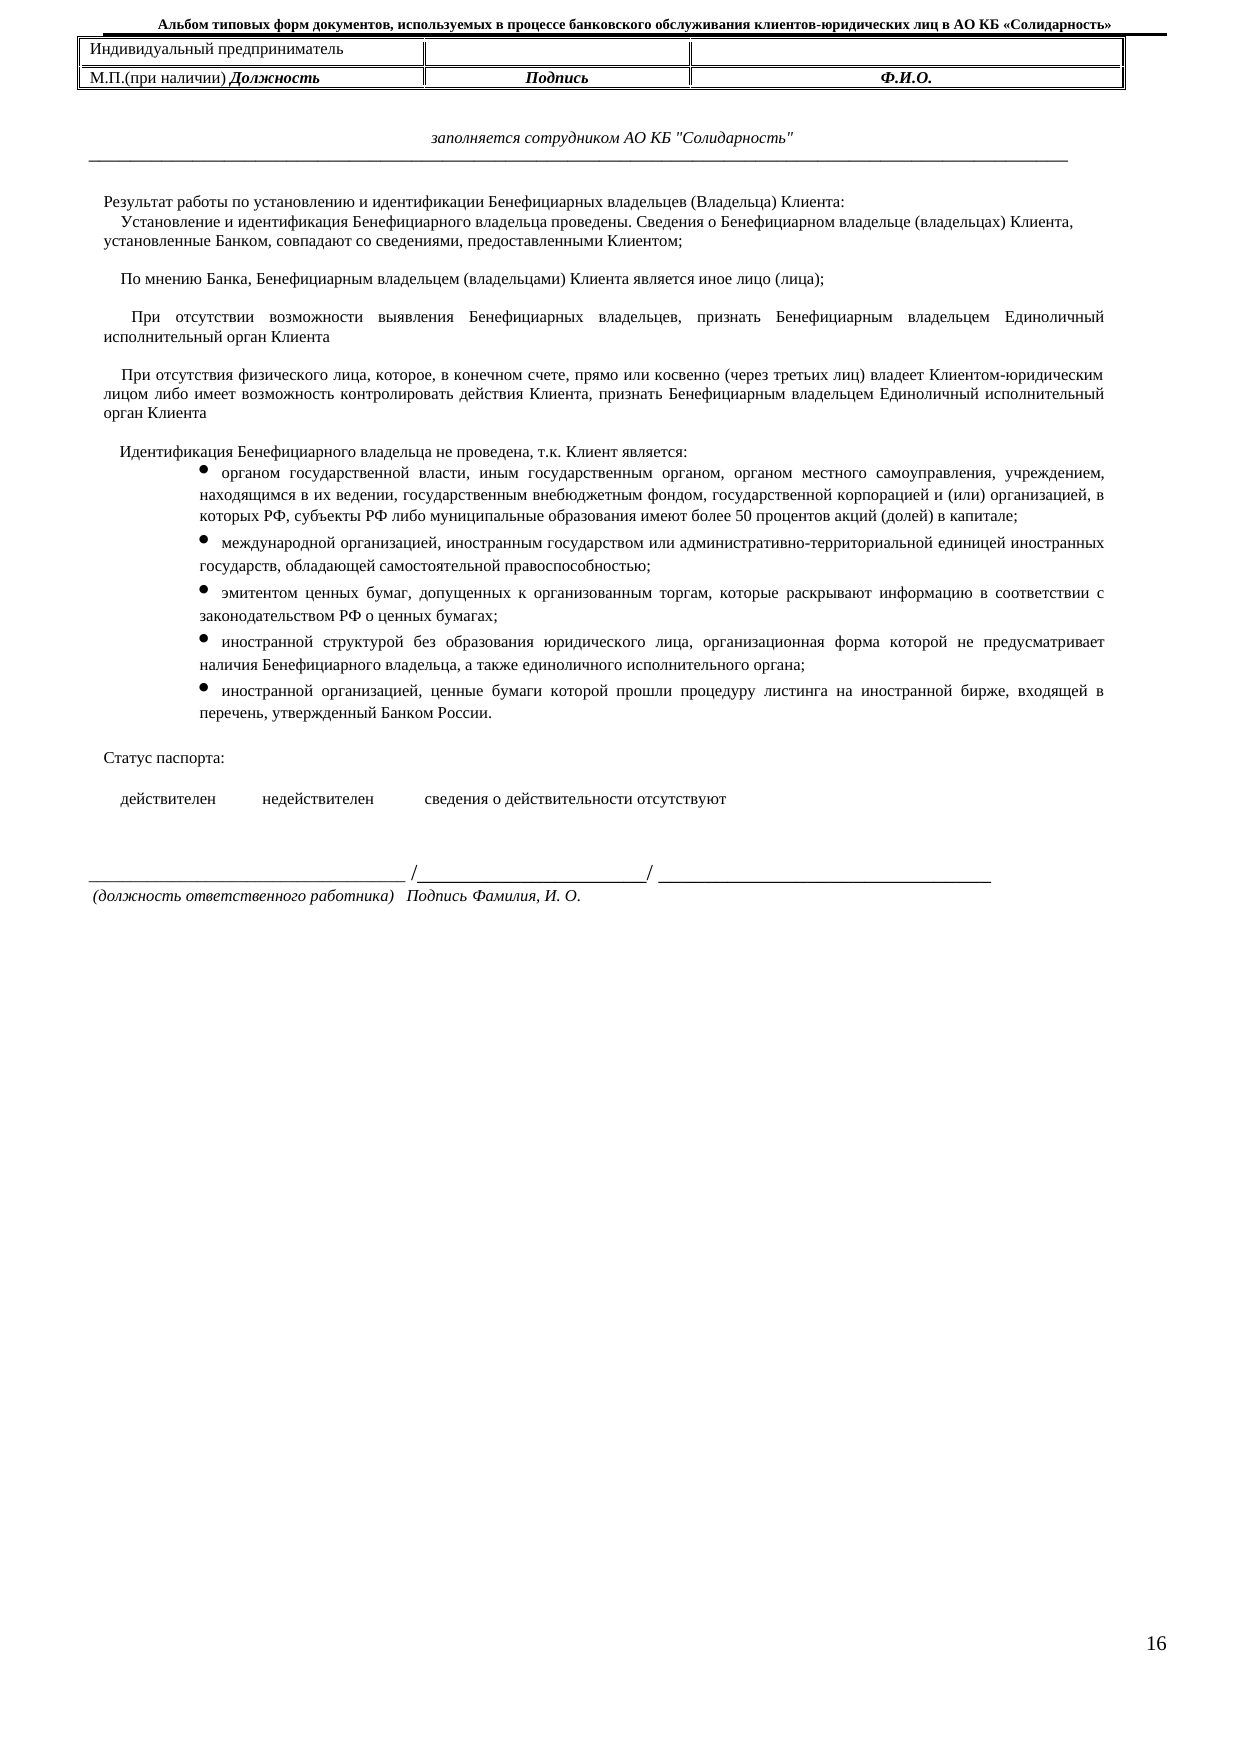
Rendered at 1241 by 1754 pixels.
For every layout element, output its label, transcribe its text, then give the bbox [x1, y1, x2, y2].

text  действителен  недействителен  сведения о действительности отсутствуют [103, 789, 1167, 808]
text  Идентификация Бенефициарного владельца не проведена, т.к. Клиент является: [102, 441, 1106, 461]
text  При отсутствии возможности выявления Бенефициарных владельцев, признать Бенефициарным владельцем Единоличный исполнительный орган Клиента [103, 307, 1106, 346]
text –––––––––––––––––––––––––––––––––––––––––––––––––––––––––––––––––––––––––––––––––––––––––––––– [88, 147, 1167, 171]
text  При отсутствия физического лица, которое, в конечном счете, прямо или косвенно (через третьих лиц) владеет Клиентом-юридическим лицом либо имеет возможность контролировать действия Клиента, признать Бенефициарным владельцем Единоличный исполнительный орган Клиента [103, 365, 1106, 422]
table_cell Подпись [425, 68, 691, 87]
table_cell Ф.И.О. [691, 65, 1123, 87]
table_cell М.П.(при наличии) Должность [80, 65, 425, 87]
text  По мнению Банка, Бенефициарным владельцем (владельцами) Клиента является иное лицо (лица); [103, 269, 1167, 288]
text (должность ответственного работника) Подпись Фамилия, И. О. [88, 885, 1167, 904]
text ______________________________________ /____________________/ _____________________________ [88, 859, 1167, 885]
list эмитентом ценных бумаг, допущенных к организованным торгам, которые раскрывают информацию в соответствии с законодательством РФ о ценных бумагах; [199, 582, 1106, 625]
text Результат работы по установлению и идентификации Бенефициарных владельцев (Владельца) Клиента: [103, 192, 1167, 211]
table_header [691, 39, 1122, 64]
table_header Индивидуальный предприниматель [80, 39, 425, 64]
text Статус паспорта: [103, 748, 1167, 767]
list международной организацией, иностранным государством или административно-территориальной единицей иностранных государств, обладающей самостоятельной правоспособностью; [199, 531, 1106, 575]
list иностранной организацией, ценные бумаги которой прошли процедуру листинга на иностранной бирже, входящей в перечень, утвержденный Банком России. [199, 679, 1106, 722]
list органом государственной власти, иным государственным органом, органом местного самоуправления, учреждением, находящимся в их ведении, государственным внебюджетным фондом, государственной корпорацией и (или) организацией, в которых РФ, субъекты РФ либо муниципальные образования имеют более 50 процентов акций (долей) в капитале; [199, 461, 1106, 525]
table_header [425, 39, 691, 64]
text заполняется сотрудником АО КБ "Солидарность" [59, 127, 1167, 147]
list иностранной структурой без образования юридического лица, организационная форма которой не предусматривает наличия Бенефициарного владельца, а также единоличного исполнительного органа; [199, 630, 1106, 674]
text  Установление и идентификация Бенефициарного владельца проведены. Сведения о Бенефициарном владельце (владельцах) Клиента, установленные Банком, совпадают со сведениями, предоставленными Клиентом; [103, 211, 1167, 250]
